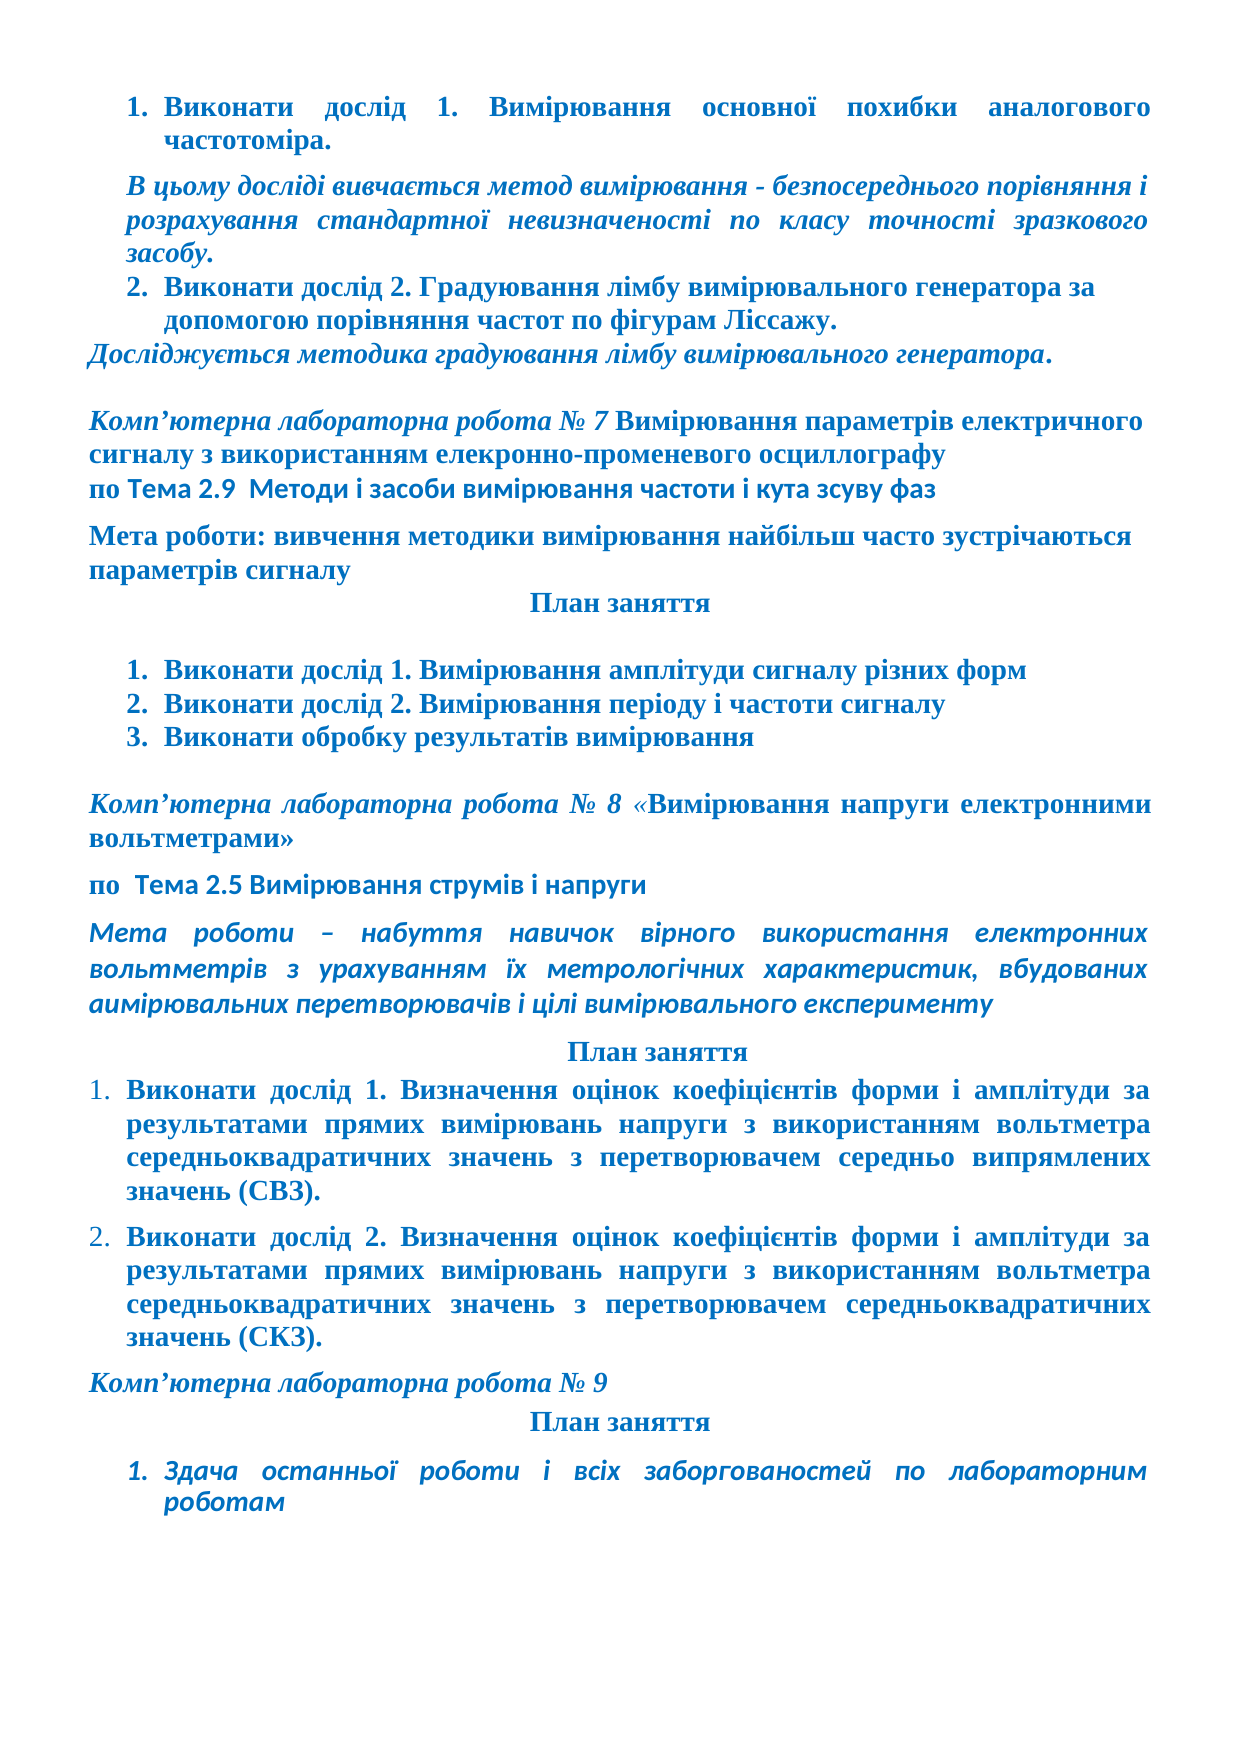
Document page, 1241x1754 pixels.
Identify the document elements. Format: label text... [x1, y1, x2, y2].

list Виконати дослід 1. Вимірювання основної похибки аналогового частотоміра. [126, 89, 1152, 156]
text План заняття [89, 585, 1152, 619]
text Комп’ютерна лабораторна робота № 9 [89, 1366, 1152, 1399]
list План заняття [164, 1034, 1152, 1067]
text Мета роботи – набуття навичок вірного використання електронних вольтметрів з урахуванням їх метрологічних характеристик, вбудованих аимірювальних перетворювачів і цілі вимірювального експерименту [89, 914, 1152, 1021]
list Виконати обробку результатів вимірювання [126, 719, 1152, 753]
list Виконати дослід 2. Вимірювання періоду і частоти сигналу [126, 686, 1152, 719]
list Виконати дослід 1. Визначення оцінок коефіцієнтів форми і амплітуди за результатами прямих вимірювань напруги з використанням вольтметра середньоквадратичних значень з перетворювачем середньо випрямлених значень (СВЗ). [89, 1072, 1152, 1206]
list Виконати дослід 2. Визначення оцінок коефіцієнтів форми і амплітуди за результатами прямих вимірювань напруги з використанням вольтметра середньоквадратичних значень з перетворювачем середньоквадратичних значень (СКЗ). [89, 1219, 1152, 1353]
text Комп’ютерна лабораторна робота № 8 «Вимірювання напруги електронними вольтметрами» [89, 787, 1152, 854]
subtitle Здача останньої роботи і всіх заборгованостей по лабораторним роботам [126, 1455, 1152, 1519]
text Досліджується методика градуювання лімбу вимірювального генератора. [89, 336, 1152, 369]
list Виконати дослід 2. Градуювання лімбу вимірювального генератора за допомогою порівняння частот по фігурам Ліссажу. [126, 269, 1152, 336]
text В цьому досліді вивчається метод вимірювання - безпосереднього порівняння і розрахування стандартної невизначеності по класу точності зразкового засобу. [126, 168, 1152, 269]
list Виконати дослід 1. Вимірювання амплітуди сигналу різних форм [126, 652, 1152, 686]
text по Тема 2.9 Методи і засоби вимірювання частоти і кута зсуву фаз [89, 470, 1152, 506]
text по Тема 2.5 Вимірювання струмів і напруги [89, 866, 1152, 902]
text Комп’ютерна лабораторна робота № 7 Вимірювання параметрів електричного сигналу з використанням елекронно-променевого осциллографу [89, 403, 1152, 470]
text Мета роботи: вивчення методики вимірювання найбільш часто зустрічаються параметрів сигналу [89, 518, 1152, 585]
text План заняття [89, 1404, 1152, 1438]
